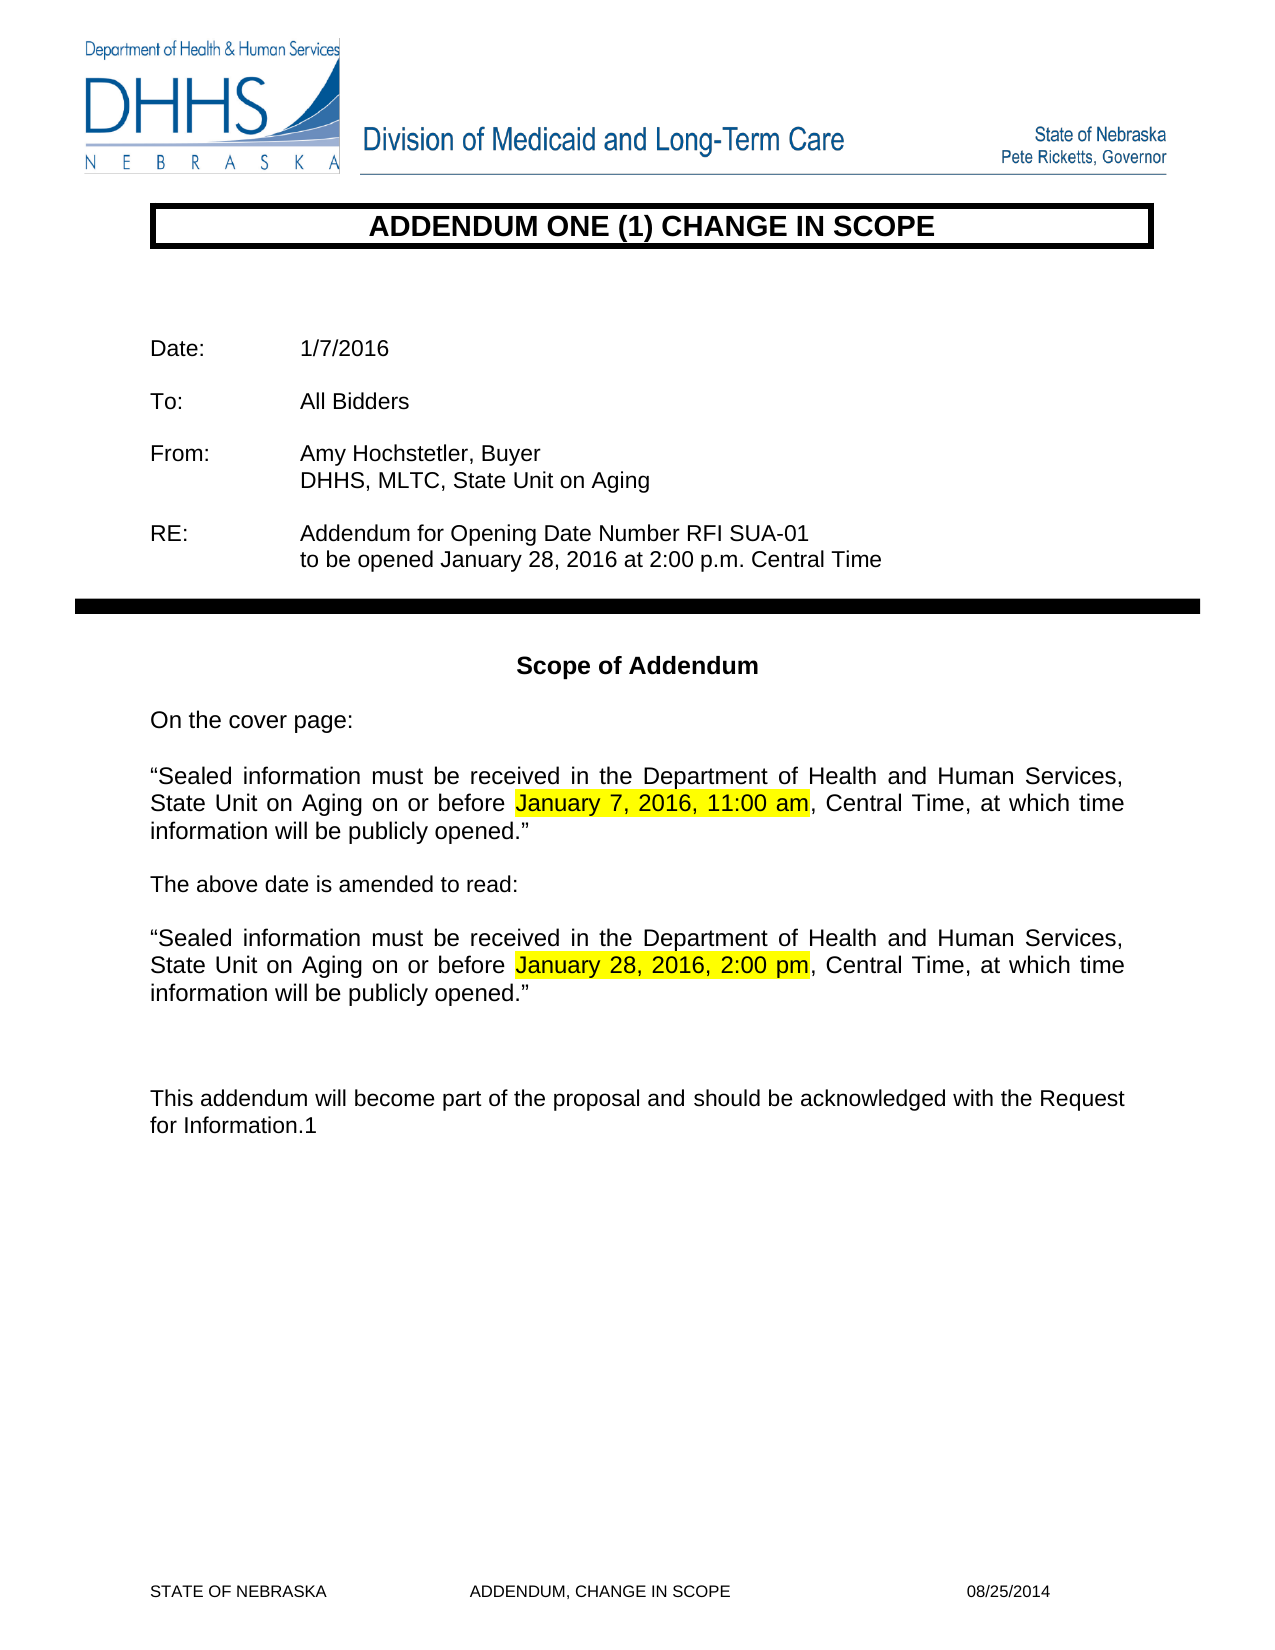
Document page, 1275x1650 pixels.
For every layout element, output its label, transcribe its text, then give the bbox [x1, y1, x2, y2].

text “Sealed information must be received in the Department of Health and Human Services, State Unit on Aging on or before January 28, 2016, 2:00 pm, Central Time, at which time information will be publicly opened.” [150, 923, 1125, 1006]
text To: All Bidders [150, 388, 1125, 414]
text On the cover page: [150, 706, 1125, 734]
text From: Amy Hochstetler, Buyer [150, 440, 1125, 467]
text to be opened January 28, 2016 at 2:00 p.m. Central Time [300, 546, 1125, 572]
subtitle Scope of Addendum [150, 651, 1125, 680]
text “Sealed information must be received in the Department of Health and Human Services, State Unit on Aging on or before January 7, 2016, 11:00 am, Central Time, at which time information will be publicly opened.” [150, 762, 1125, 844]
text This addendum will become part of the proposal and should be acknowledged with the Request for Information. [150, 1085, 1125, 1138]
text RE: Addendum for Opening Date Number RFI SUA-01 [150, 519, 1125, 546]
table_header ADDENDUM ONE (1) CHANGE IN SCOPE [156, 209, 1148, 242]
text The above date is amended to read: [150, 871, 1125, 897]
picture [84, 38, 1188, 177]
text Date: 1/7/2016 [150, 335, 1125, 361]
text DHHS, MLTC, State Unit on Aging [300, 467, 1125, 493]
